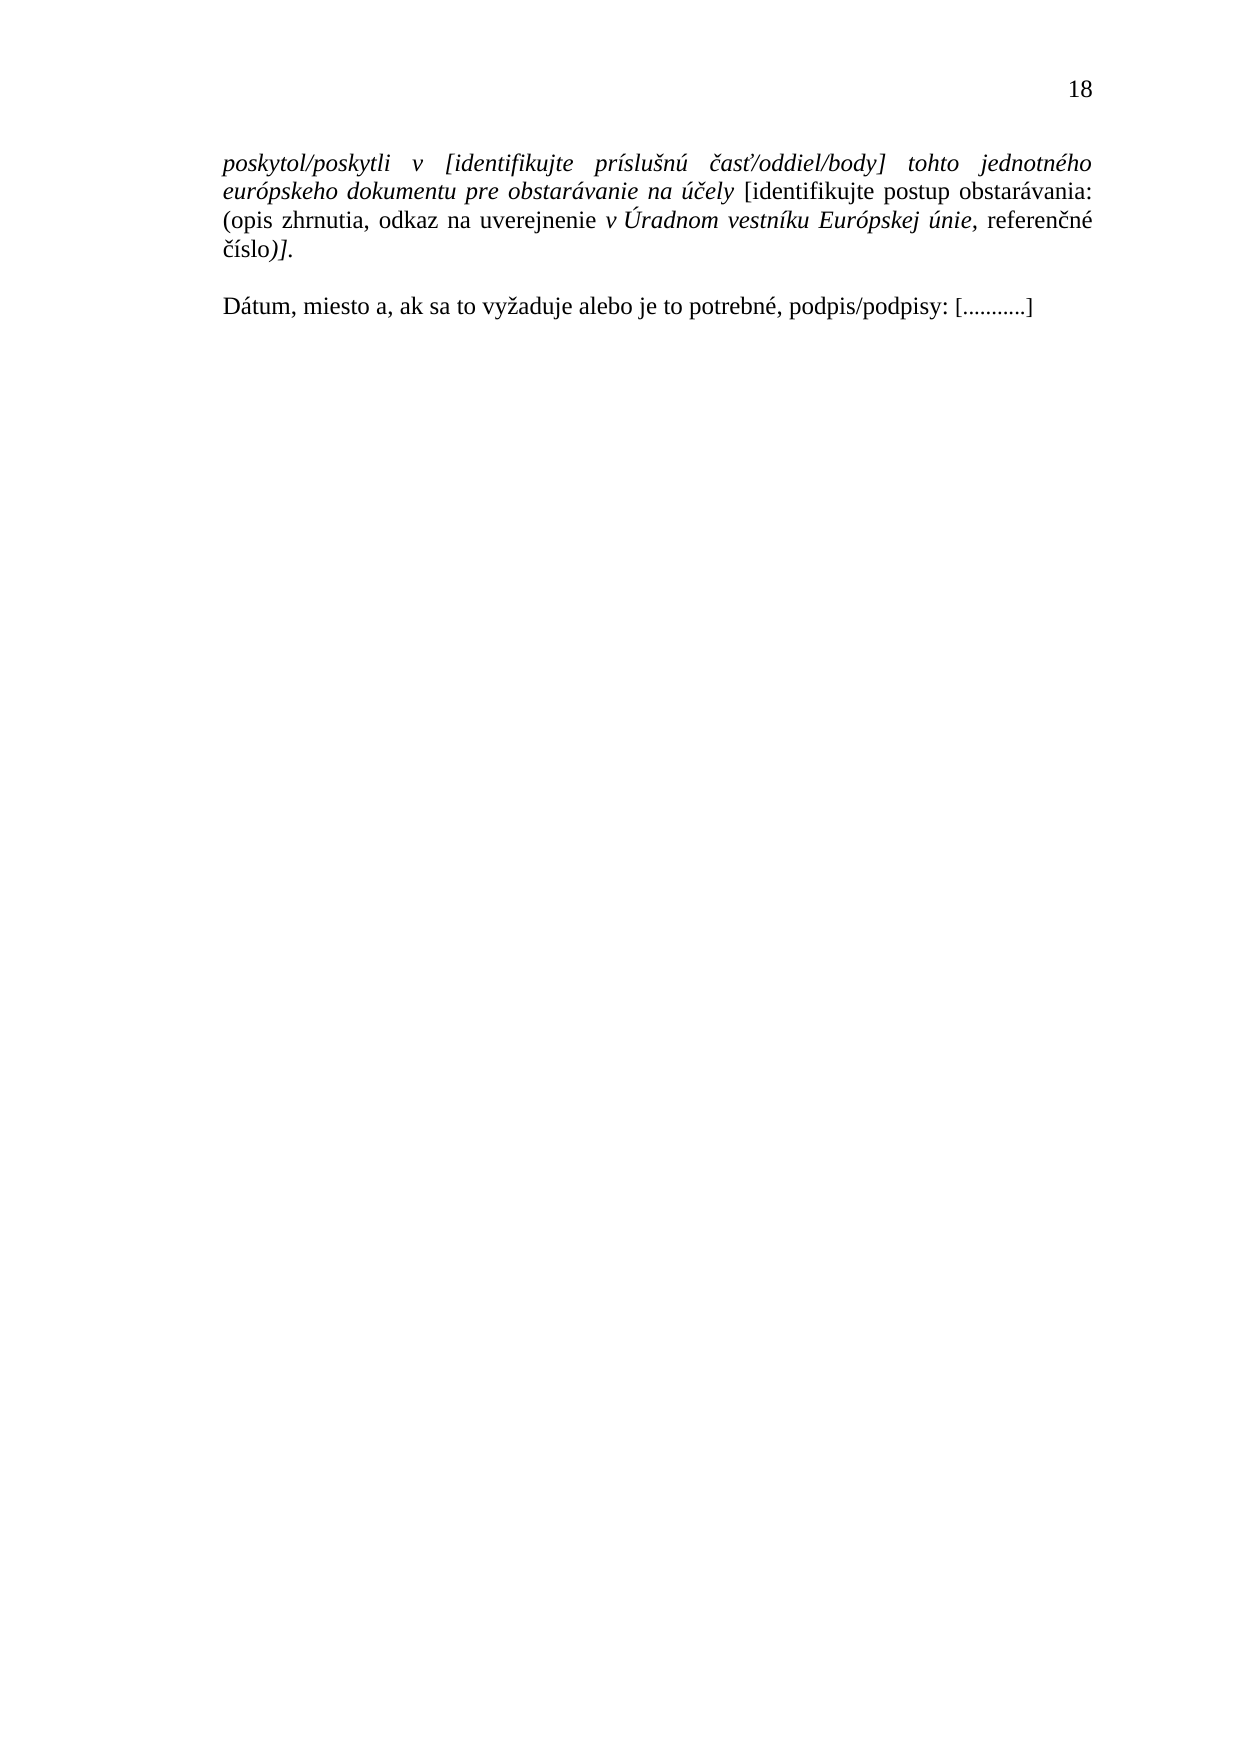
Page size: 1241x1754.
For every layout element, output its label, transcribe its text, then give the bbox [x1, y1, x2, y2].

list Dátum, miesto a, ak sa to vyžaduje alebo je to potrebné, podpis/podpisy: [...........] [223, 291, 1093, 320]
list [223, 148, 1093, 263]
